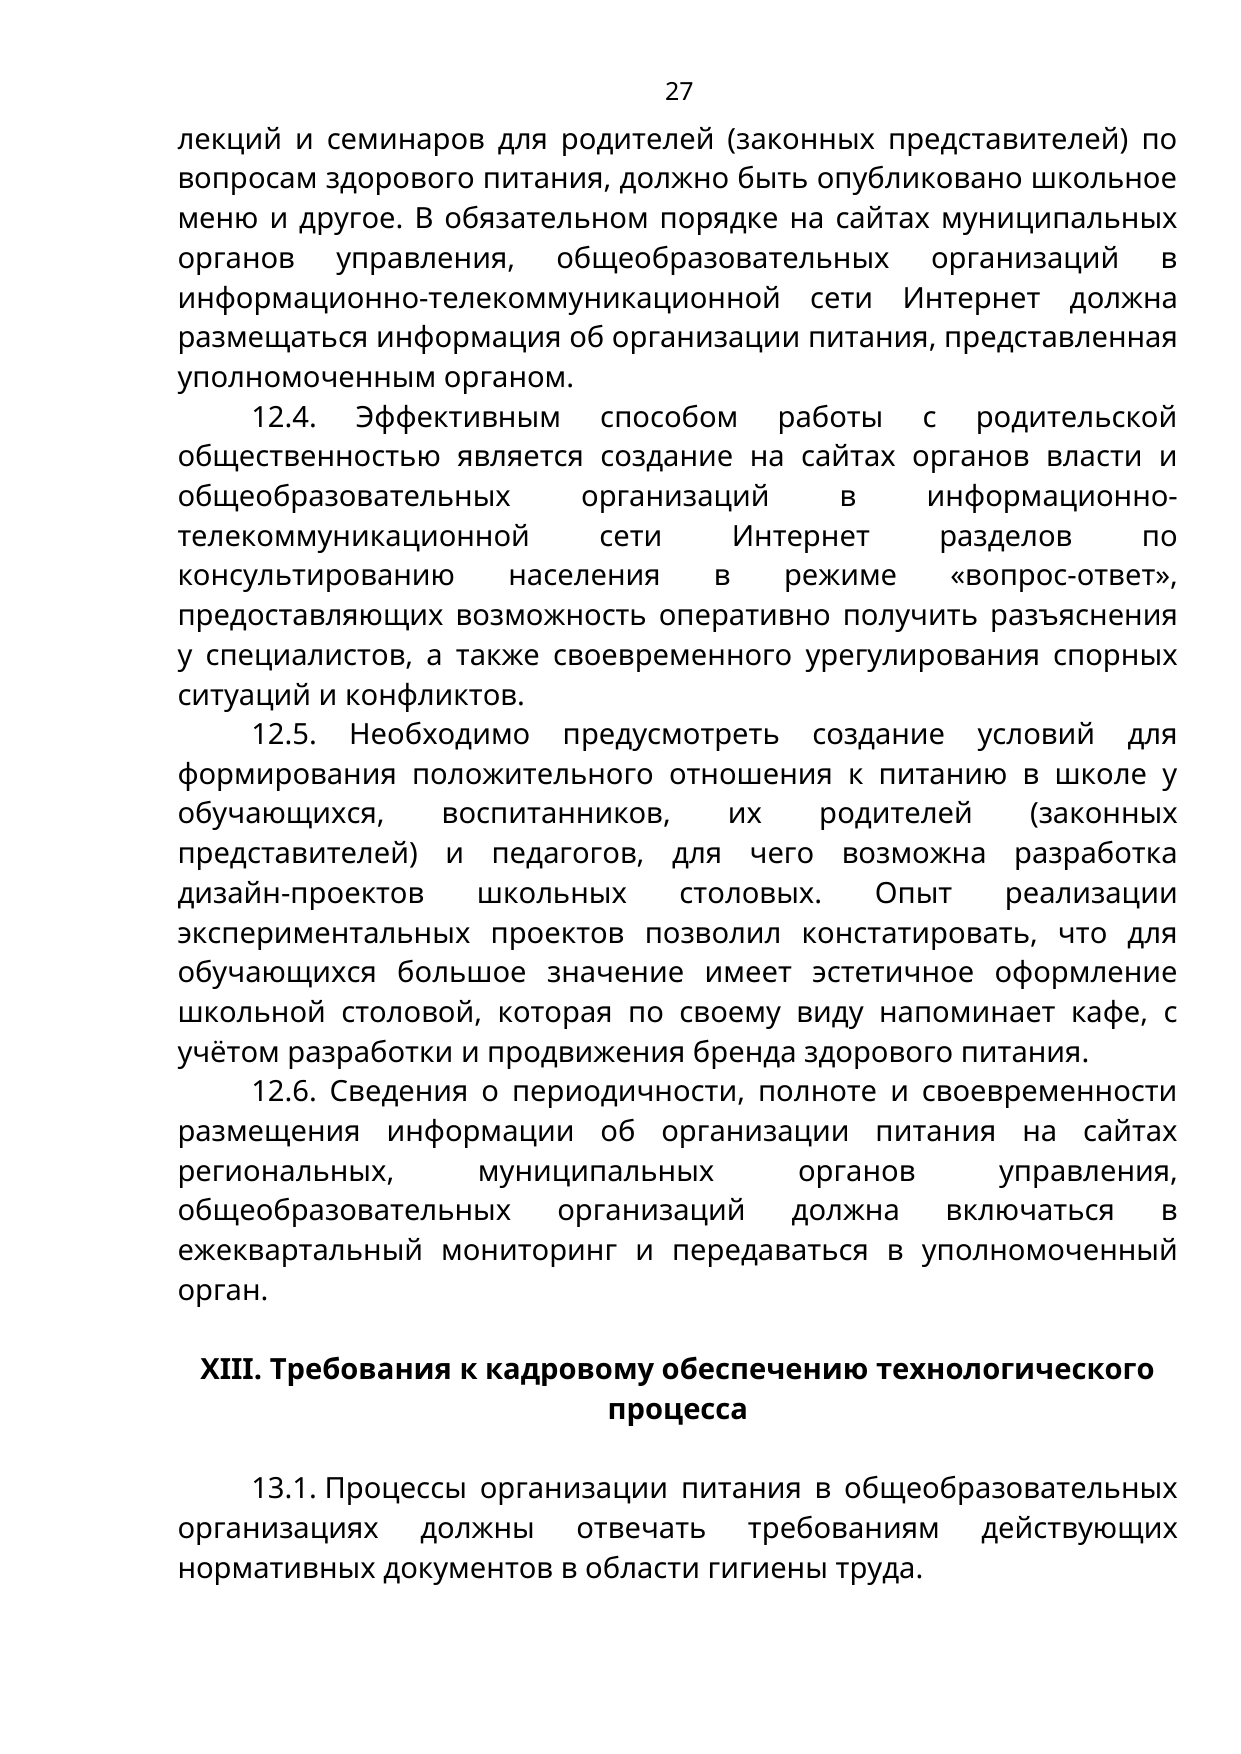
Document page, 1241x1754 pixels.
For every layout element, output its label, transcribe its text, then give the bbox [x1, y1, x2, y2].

text 12.4. Эффективным способом работы с родительской общественностью является создание на сайтах органов власти и общеобразовательных организаций в информационно-телекоммуникационной сети Интернет разделов по консультированию населения в режиме «вопрос-ответ», предоставляющих возможность оперативно получить разъяснения у специалистов, а также своевременного урегулирования спорных ситуаций и конфликтов. [177, 396, 1178, 713]
text 12.5. Необходимо предусмотреть создание условий для формирования положительного отношения к питанию в школе у обучающихся, воспитанников, их родителей (законных представителей) и педагогов, для чего возможна разработка дизайн-проектов школьных столовых. Опыт реализации экспериментальных проектов позволил констатировать, что для обучающихся большое значение имеет эстетичное оформление школьной столовой, которая по своему виду напоминает кафе, с учётом разработки и продвижения бренда здорового питания. [177, 713, 1178, 1071]
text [177, 118, 1178, 396]
text 12.6. Сведения о периодичности, полноте и своевременности размещения информации об организации питания на сайтах региональных, муниципальных органов управления, общеобразовательных организаций должна включаться в ежеквартальный мониторинг и передаваться в уполномоченный орган. [177, 1071, 1178, 1309]
text XIII. Требования к кадровому обеспечению технологического процесса [177, 1348, 1178, 1428]
text 13.1. Процессы организации питания в общеобразовательных организациях должны отвечать требованиям действующих нормативных документов в области гигиены труда. [177, 1467, 1178, 1587]
